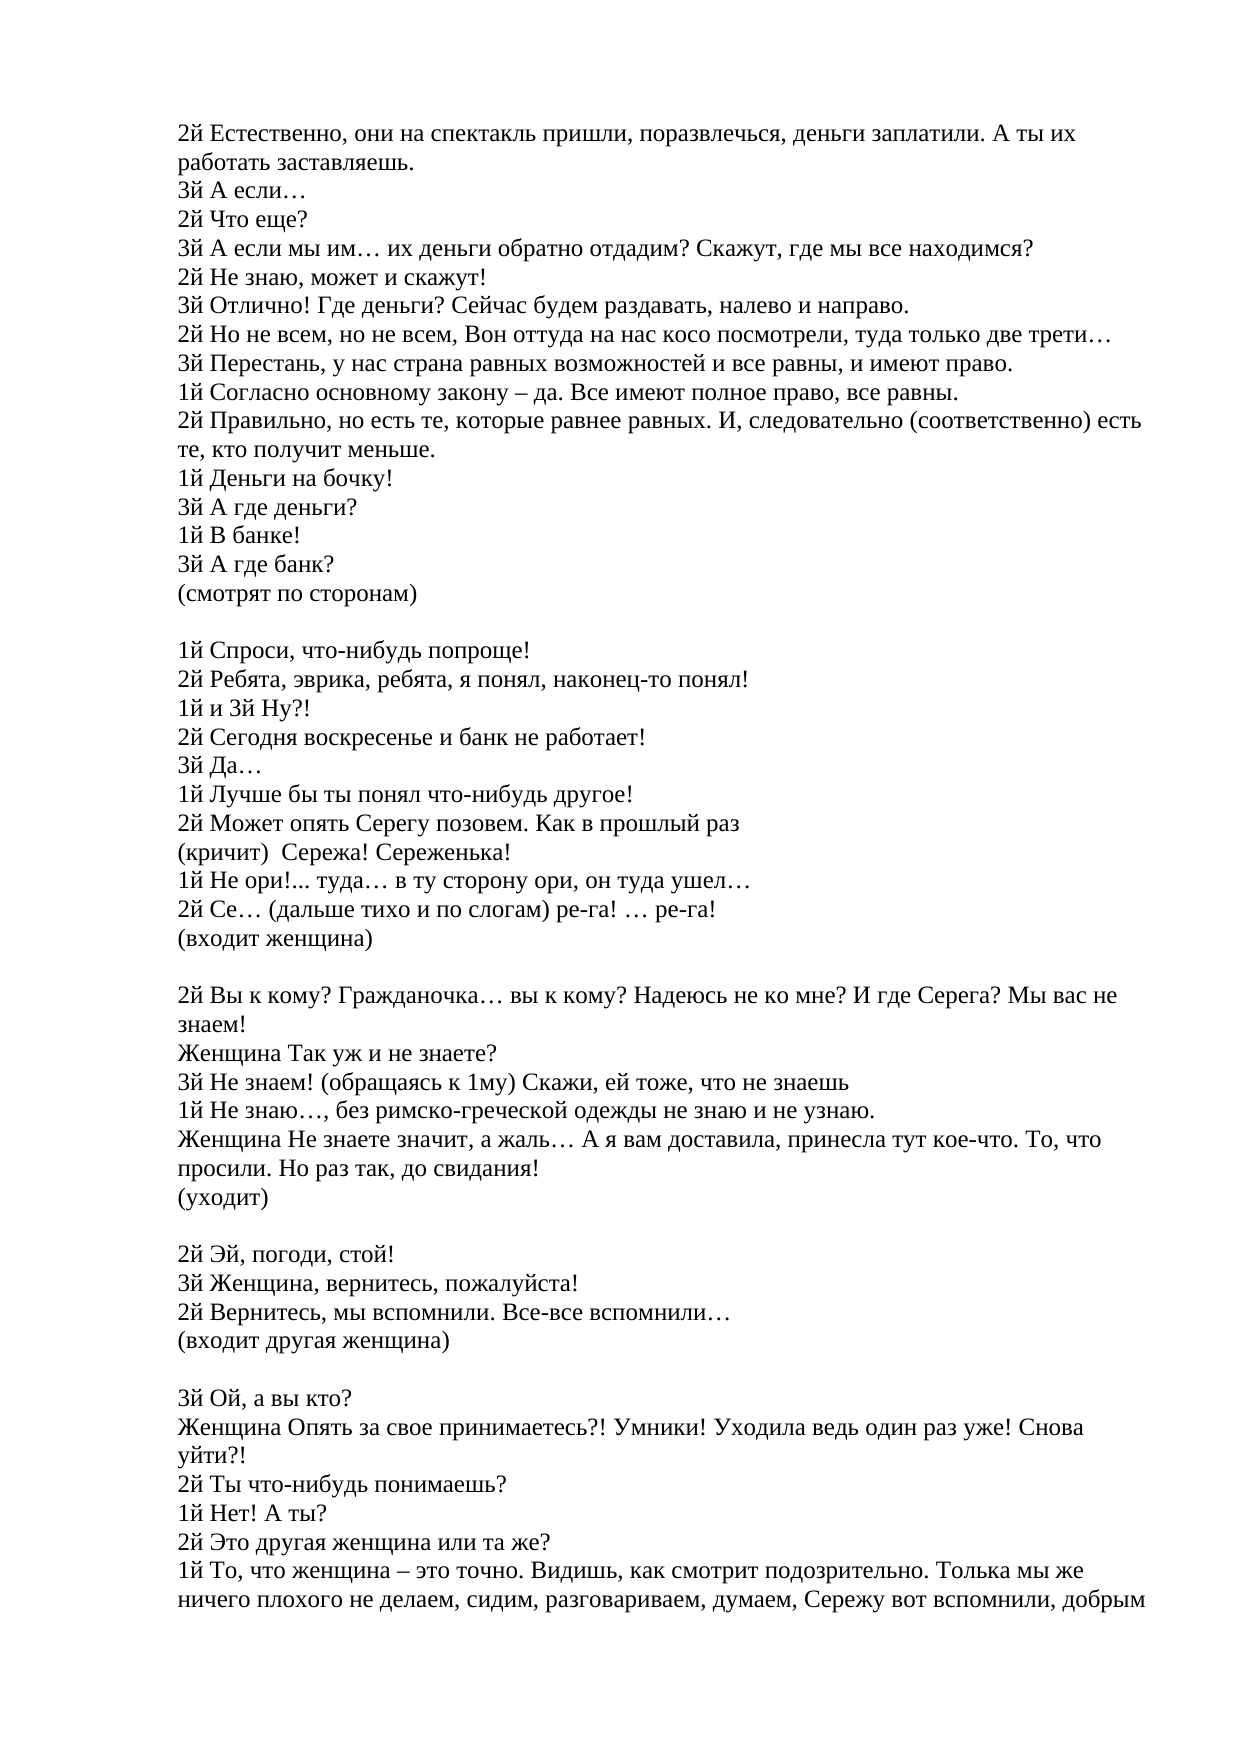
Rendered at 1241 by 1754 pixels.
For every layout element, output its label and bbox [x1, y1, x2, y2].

text [177, 118, 1152, 1613]
